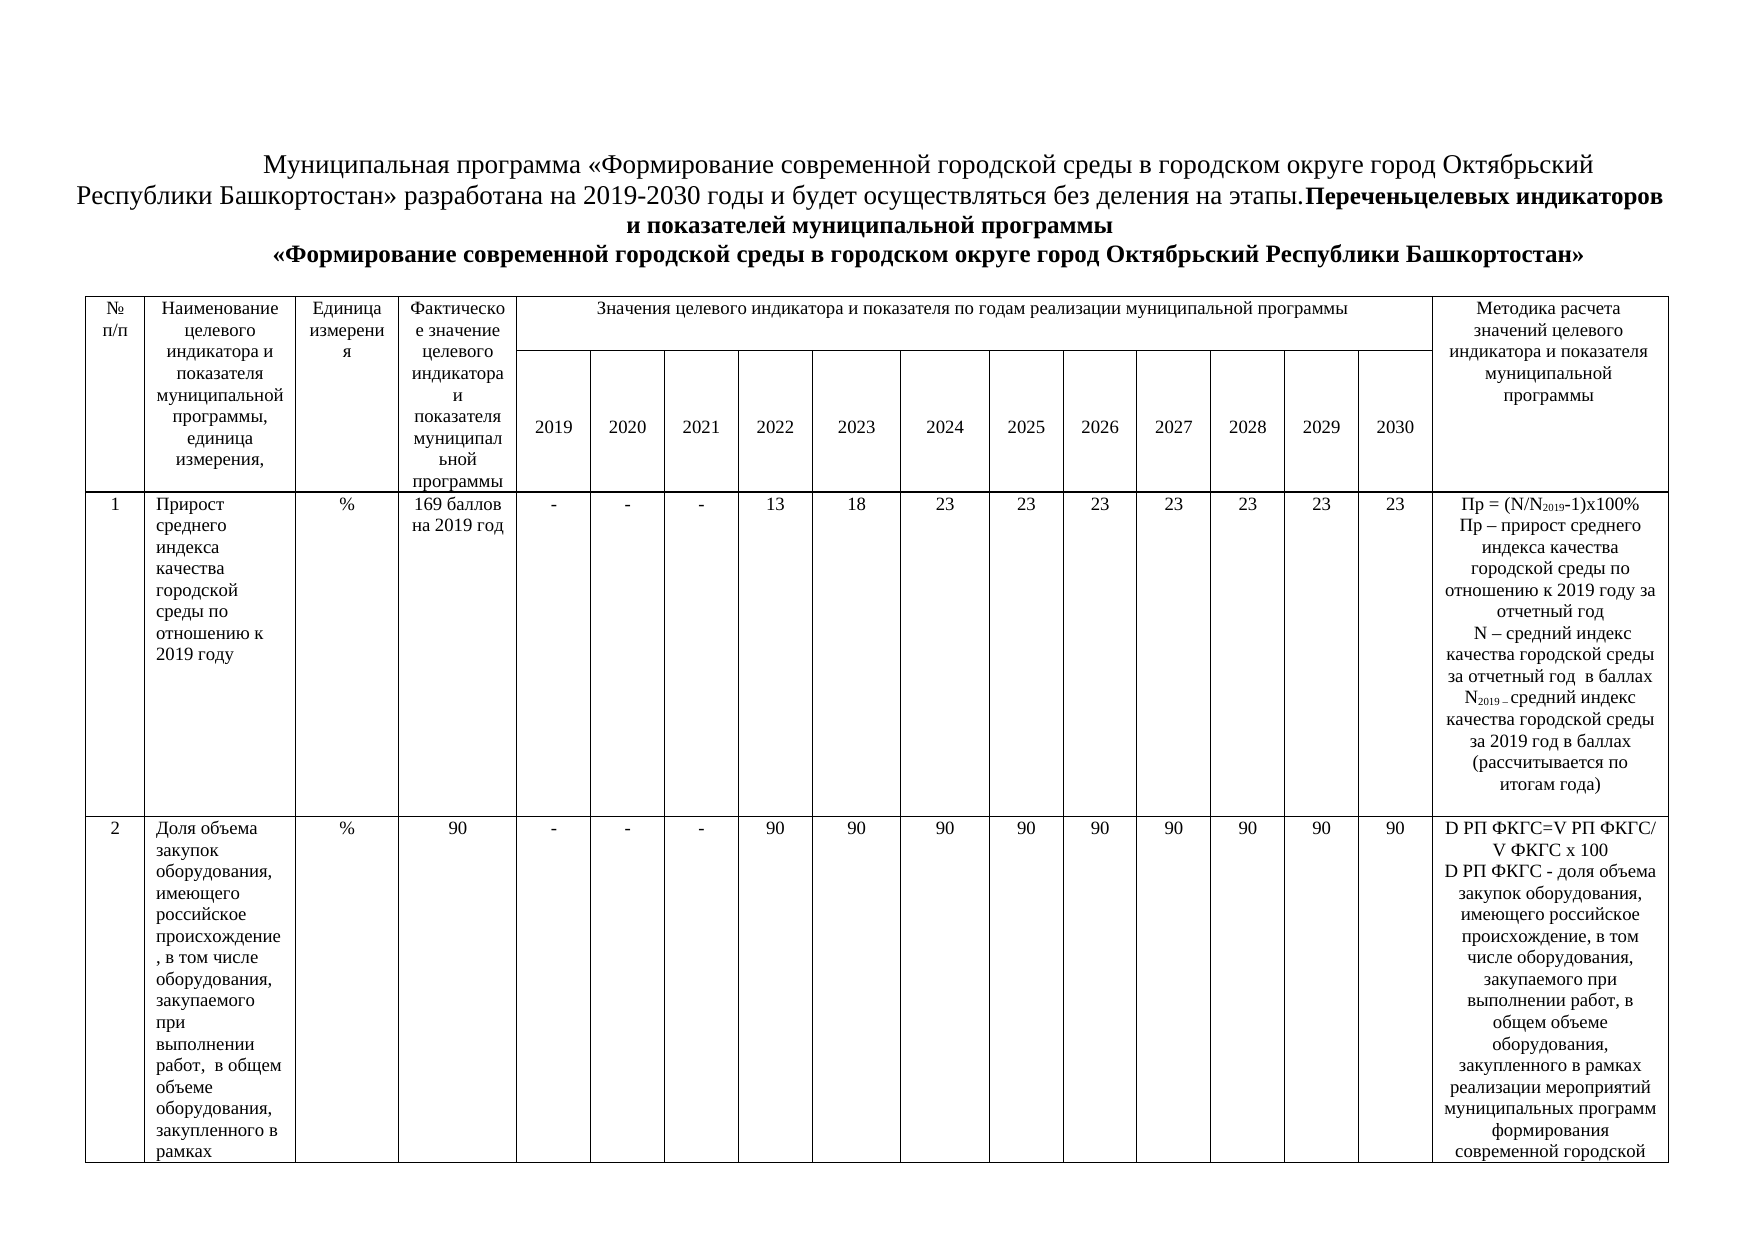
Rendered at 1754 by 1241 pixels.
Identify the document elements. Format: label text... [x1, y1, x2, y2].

table_cell 90 [399, 817, 516, 1162]
table_cell 2029 [1285, 351, 1358, 491]
table_cell 2024 [901, 351, 989, 491]
table_cell 1 [86, 493, 144, 816]
table_cell 2025 [990, 351, 1063, 491]
table_cell 23 [1064, 493, 1136, 816]
table_header Значения целевого индикатора и показателя по годам реализации муниципальной программы [517, 297, 1432, 350]
table_cell 23 [1359, 493, 1432, 816]
table_header Фактическое значение целевого индикатора и показателя муниципальной программы [399, 297, 516, 491]
table_cell 169 баллов на 2019 год [399, 493, 516, 816]
table_cell 23 [1211, 493, 1284, 816]
table_cell 90 [901, 817, 989, 1162]
table_cell 23 [901, 493, 989, 816]
table_header Наименование целевого индикатора и показателя муниципальной программы, единица измерения, [145, 297, 295, 491]
table_cell 2 [86, 817, 144, 1162]
table_cell 90 [1285, 817, 1358, 1162]
table_cell 90 [1064, 817, 1136, 1162]
table_cell - [591, 493, 664, 816]
table_cell 23 [990, 493, 1063, 816]
table_cell - [665, 817, 738, 1162]
table_cell - [665, 493, 738, 816]
table_cell % [296, 817, 398, 1162]
table_cell 2026 [1064, 351, 1136, 491]
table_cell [1433, 817, 1668, 1162]
table_cell 23 [1285, 493, 1358, 816]
table_cell 90 [1137, 817, 1210, 1162]
table_cell 2019 [517, 351, 590, 491]
table_cell 2030 [1359, 351, 1432, 491]
table_cell 90 [1359, 817, 1432, 1162]
text «Формирование современной городской среды в городском округе город Октябрьский Республики Башкортостан» [74, 239, 1665, 267]
table_cell Прирост среднего индекса качества городской среды по отношению к 2019 году [145, 493, 295, 816]
table_cell % [296, 493, 398, 816]
table_cell 90 [739, 817, 812, 1162]
table_cell Пр = (N/N2019-1)х100% Пр – прирост среднего индекса качества городской среды по отношению к 2019 году за отчетный год N – средний индекс качества городской среды за отчетный год в баллах N2019 – средний индекс качества городской среды за 2019 год в баллах (рассчитывается по итогам года) [1433, 493, 1668, 816]
table_cell 90 [813, 817, 900, 1162]
table_cell 2027 [1137, 351, 1210, 491]
table_header № п/п [86, 297, 144, 491]
table_cell 2028 [1211, 351, 1284, 491]
table_cell 2021 [665, 351, 738, 491]
table_cell 13 [739, 493, 812, 816]
table_header Единица измерения [296, 297, 398, 491]
table_cell 18 [813, 493, 900, 816]
table_cell 2022 [739, 351, 812, 491]
table_cell 90 [1211, 817, 1284, 1162]
table_cell 23 [1137, 493, 1210, 816]
table_cell 2020 [591, 351, 664, 491]
text целевых индикаторов и показателей муниципальной программы [74, 148, 1665, 239]
table_cell - [591, 817, 664, 1162]
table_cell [145, 817, 295, 1162]
table_cell - [517, 817, 590, 1162]
table_cell - [517, 493, 590, 816]
table_cell 2023 [813, 351, 900, 491]
table_header Методика расчета значений целевого индикатора и показателя муниципальной программы [1433, 297, 1668, 491]
table_cell 90 [990, 817, 1063, 1162]
